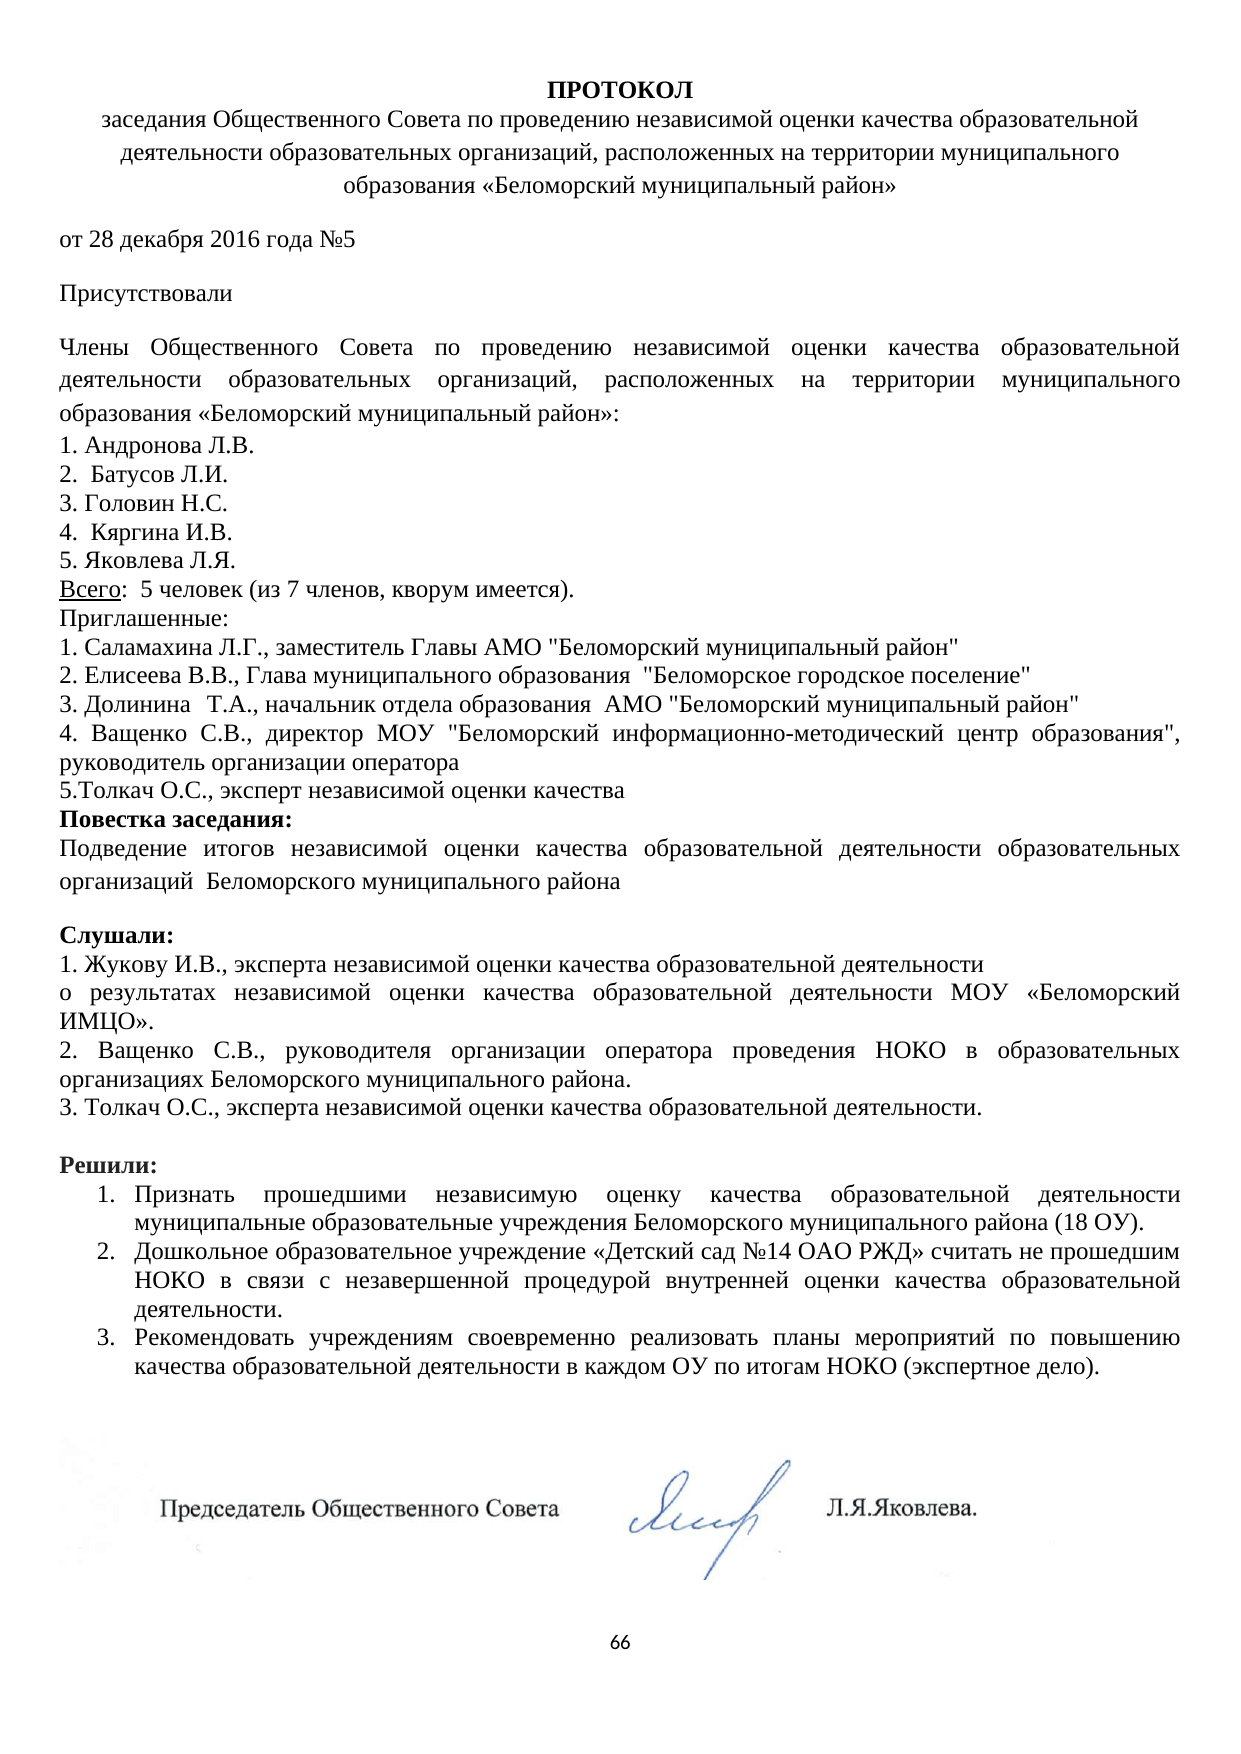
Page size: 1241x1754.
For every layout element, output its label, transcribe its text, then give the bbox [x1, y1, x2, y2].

text Всего: 5 человек (из 7 членов, кворум имеется). [59, 574, 1181, 603]
text 3. Головин Н.С. [59, 488, 1181, 517]
text Члены Общественного Совета по проведению независимой оценки качества образовательной деятельности образовательных организаций, расположенных на территории муниципального образования «Беломорский муниципальный район»: [59, 332, 1181, 426]
text Слушали: [59, 920, 1181, 949]
text о результатах независимой оценки качества образовательной деятельности МОУ «Беломорский ИМЦО». [59, 977, 1181, 1035]
text 3. Толкач О.С., эксперта независимой оценки качества образовательной деятельности. [59, 1092, 1181, 1121]
text заседания Общественного Совета по проведению независимой оценки качества образовательной деятельности образовательных организаций, расположенных на территории муниципального образования «Беломорский муниципальный район» [59, 104, 1181, 199]
list Дошкольное образовательное учреждение «Детский сад №14 ОАО РЖД» считать не прошедшим НОКО в связи с незавершенной процедурой внутренней оценки качества образовательной деятельности. [97, 1236, 1181, 1322]
text 2. Батусов Л.И. [59, 459, 1181, 488]
text 4. Ващенко С.В., директор МОУ "Беломорский информационно-методический центр образования", руководитель организации оператора [59, 718, 1181, 776]
text 4. Кяргина И.В. [59, 517, 1181, 546]
text 1. Саламахина Л.Г., заместитель Главы АМО "Беломорский муниципальный район" [59, 632, 1181, 661]
text 1. Андронова Л.В. [59, 431, 1181, 459]
text от 28 декабря 2016 года №5 [59, 224, 1181, 253]
list Признать прошедшими независимую оценку качества образовательной деятельности муниципальные образовательные учреждения Беломорского муниципального района (18 ОУ). [97, 1179, 1181, 1236]
picture [59, 1437, 1064, 1580]
text Приглашенные: [59, 603, 1181, 632]
text 2. Елисеева В.В., Глава муниципального образования "Беломорское городское поселение" [59, 661, 1181, 689]
text 3. Долинина Т.А., начальник отдела образования АМО "Беломорский муниципальный район" [59, 689, 1181, 718]
text Повестка заседания: [59, 804, 1181, 833]
text 5.Толкач О.С., эксперт независимой оценки качества [59, 776, 1181, 804]
text ПРОТОКОЛ [59, 75, 1181, 104]
text Подведение итогов независимой оценки качества образовательной деятельности образовательных организаций Беломорского муниципального района [59, 833, 1181, 895]
text Решили: [59, 1150, 1181, 1179]
list Рекомендовать учреждениям своевременно реализовать планы мероприятий по повышению качества образовательной деятельности в каждом ОУ по итогам НОКО (экспертное дело). [97, 1322, 1181, 1380]
text 5. Яковлева Л.Я. [59, 546, 1181, 574]
text 2. Ващенко С.В., руководителя организации оператора проведения НОКО в образовательных организациях Беломорского муниципального района. [59, 1035, 1181, 1092]
text Присутствовали [59, 278, 1181, 306]
text 1. Жукову И.В., эксперта независимой оценки качества образовательной деятельности [59, 949, 1181, 977]
